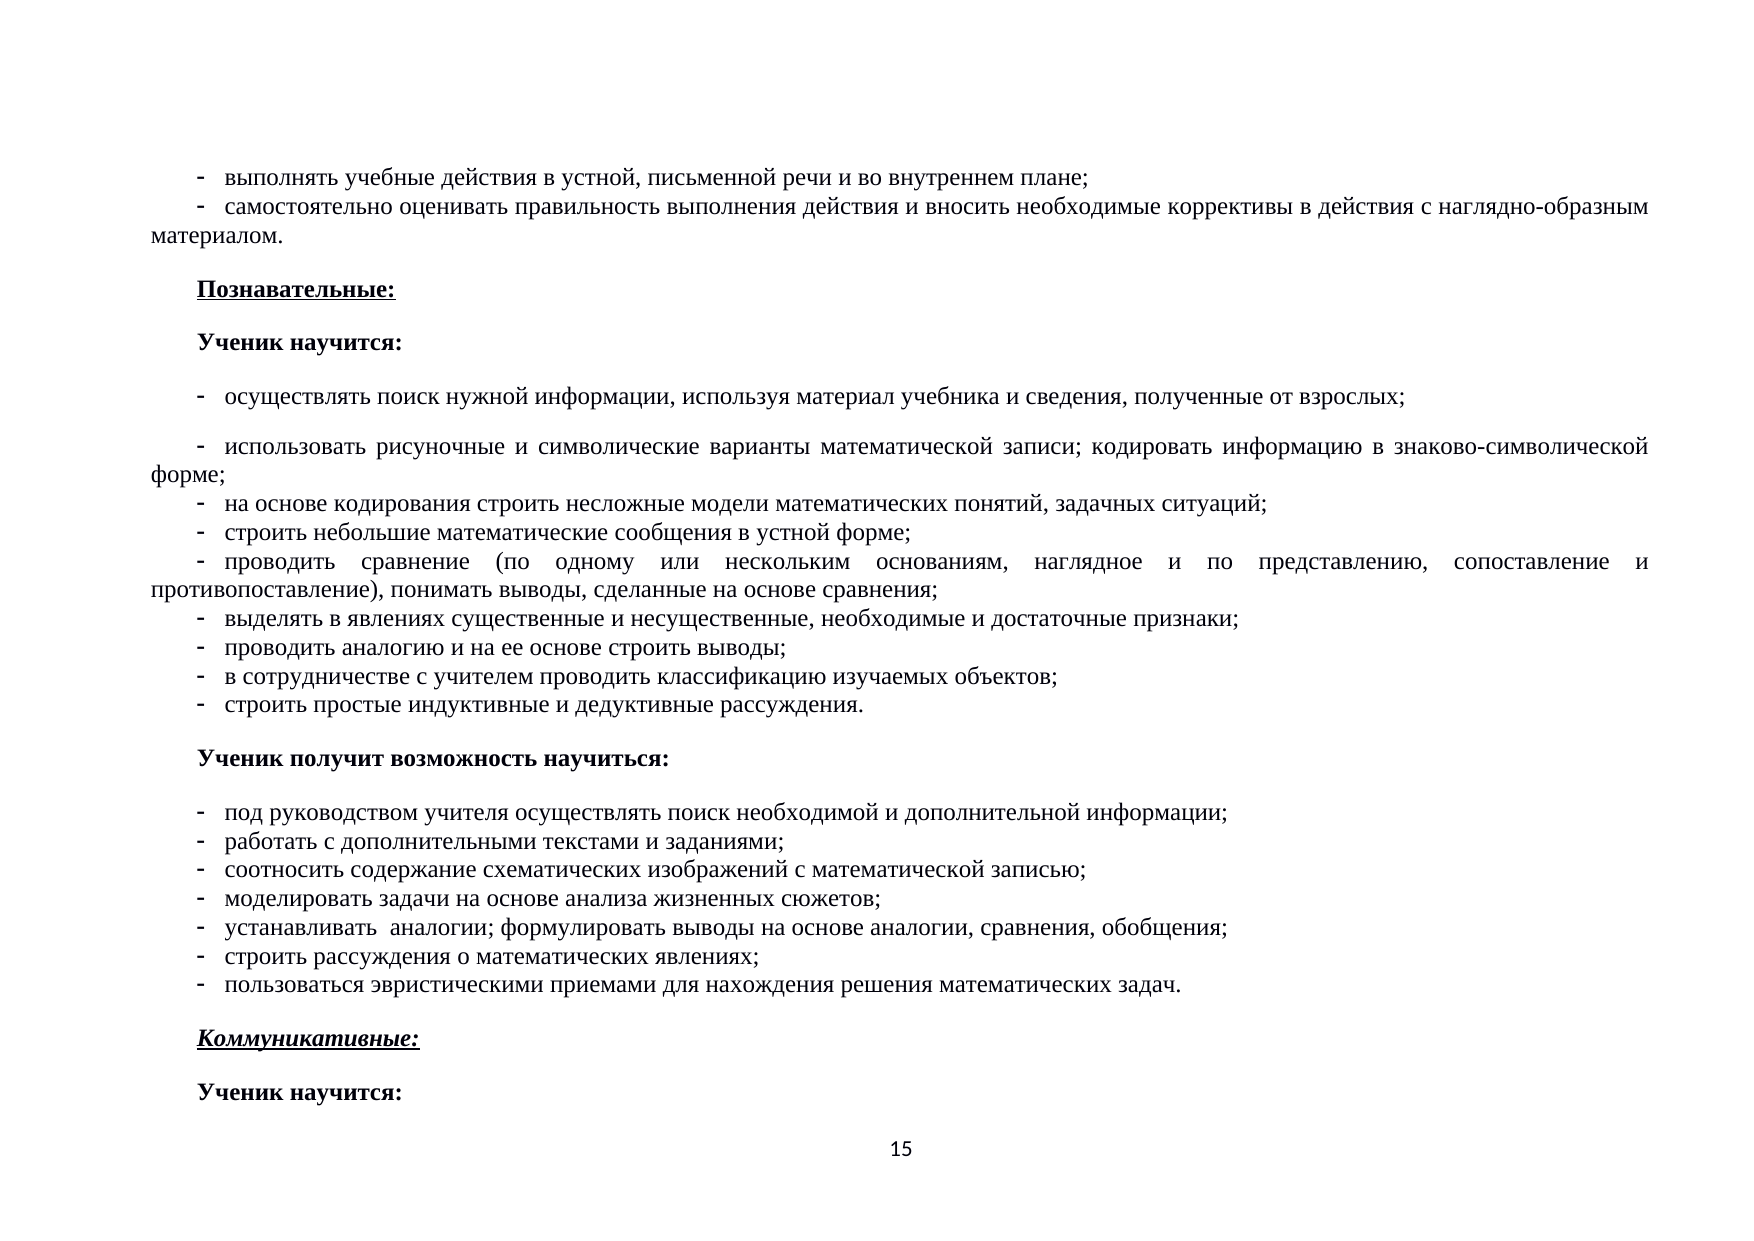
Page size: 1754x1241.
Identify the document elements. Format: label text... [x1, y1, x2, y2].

list на основе кодирования строить несложные модели математических понятий, задачных ситуаций; [151, 488, 1651, 517]
list строить простые индуктивные и дедуктивные рассуждения. [151, 689, 1651, 718]
list проводить сравнение (по одному или нескольким основаниям, наглядное и по представлению, сопоставление и противопоставление), понимать выводы, сделанные на основе сравнения; [151, 546, 1651, 603]
list строить рассуждения о математических явлениях; [151, 941, 1651, 969]
list пользоваться эвристическими приемами для нахождения решения математических задач. [151, 969, 1651, 998]
list устанавливать аналогии; формулировать выводы на основе аналогии, сравнения, обобщения; [151, 912, 1651, 941]
list проводить аналогию и на ее основе строить выводы; [151, 632, 1651, 661]
list моделировать задачи на основе анализа жизненных сюжетов; [151, 883, 1651, 912]
list строить небольшие математические сообщения в устной форме; [151, 517, 1651, 546]
list под руководством учителя осуществлять поиск необходимой и дополнительной информации; [151, 797, 1651, 826]
list самостоятельно оценивать правильность выполнения действия и вносить необходимые коррективы в действия с наглядно-образным материалом. [151, 191, 1651, 249]
list осуществлять поиск нужной информации, используя материал учебника и сведения, полученные от взрослых; [151, 381, 1651, 410]
list использовать рисуночные и символические варианты математической записи; кодировать информацию в знаково-символической форме; [151, 431, 1651, 488]
list работать с дополнительными текстами и заданиями; [151, 826, 1651, 854]
text Познавательные: [151, 274, 1651, 302]
list в сотрудничестве с учителем проводить классификацию изучаемых объектов; [151, 661, 1651, 689]
text Ученик научится: [151, 327, 1651, 356]
text Коммуникативные: [151, 1023, 1651, 1052]
list выполнять учебные действия в устной, письменной речи и во внутреннем плане; [151, 162, 1651, 191]
text Ученик научится: [151, 1077, 1651, 1106]
list соотносить содержание схематических изображений с математической записью; [151, 854, 1651, 883]
text Ученик получит возможность научиться: [151, 743, 1651, 772]
list выделять в явлениях существенные и несущественные, необходимые и достаточные признаки; [151, 603, 1651, 632]
